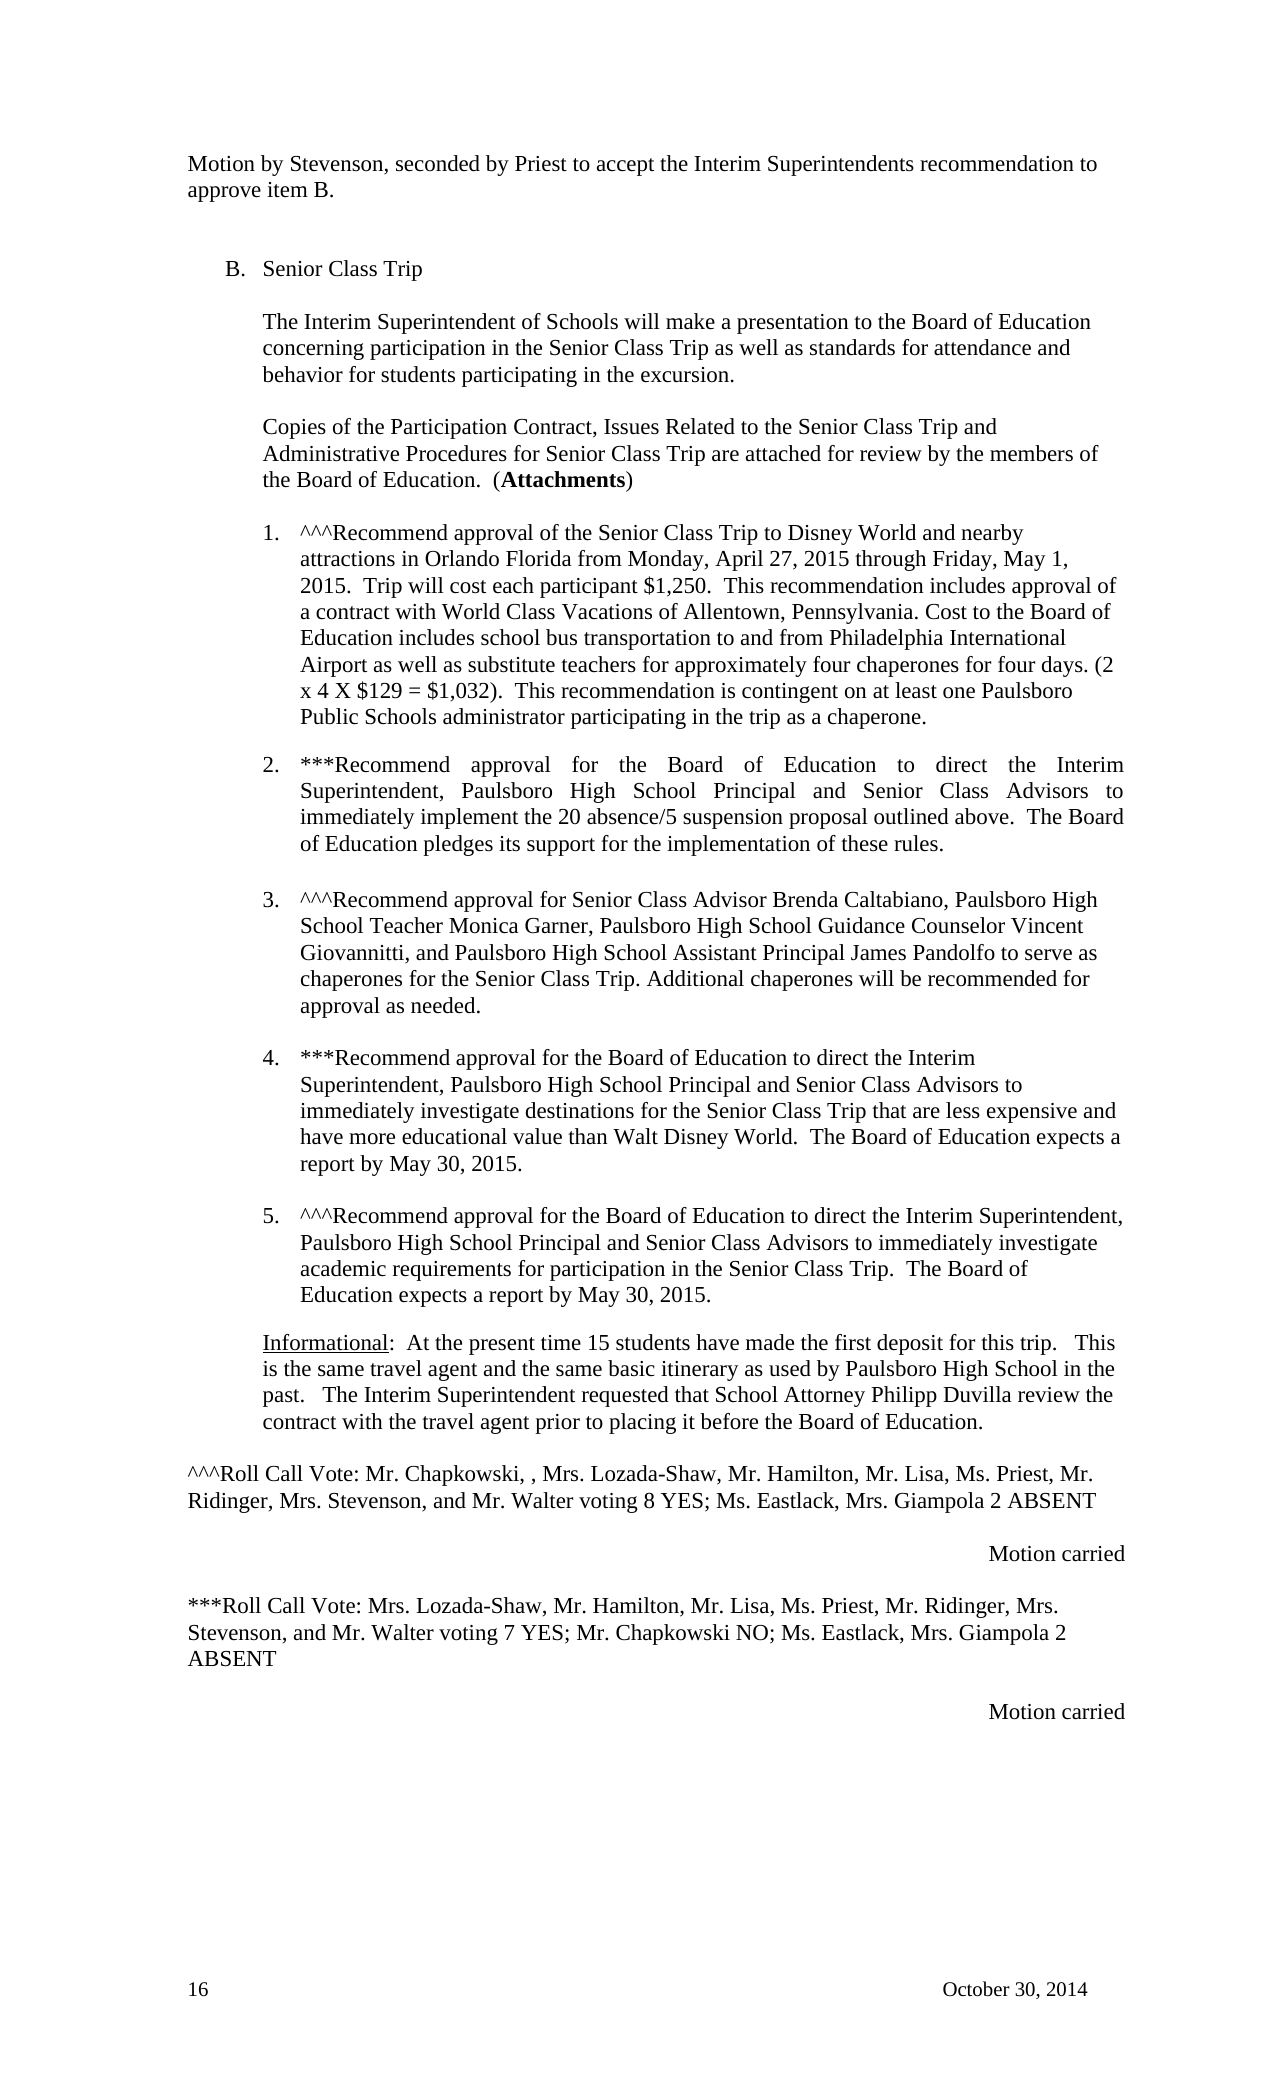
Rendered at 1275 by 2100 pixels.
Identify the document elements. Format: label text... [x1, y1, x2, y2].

list The Interim Superintendent of Schools will make a presentation to the Board of Education concerning participation in the Senior Class Trip as well as standards for attendance and behavior for students participating in the excursion. [262, 308, 1125, 387]
list 1. ^^^Recommend approval of the Senior Class Trip to Disney World and nearby attractions in Orlando Florida from Monday, April 27, 2015 through Friday, May 1, 2015. Trip will cost each participant $1,250. This recommendation includes approval of a contract with World Class Vacations of Allentown, Pennsylvania. Cost to the Board of Education includes school bus transportation to and from Philadelphia International Airport as well as substitute teachers for approximately four chaperones for four days. (2 x 4 X $129 = $1,032). This recommendation is contingent on at least one Paulsboro Public Schools administrator participating in the trip as a chaperone. [262, 519, 1125, 730]
list 4. ***Recommend approval for the Board of Education to direct the Interim Superintendent, Paulsboro High School Principal and Senior Class Advisors to immediately investigate destinations for the Senior Class Trip that are less expensive and have more educational value than Walt Disney World. The Board of Education expects a report by May 30, 2015. [262, 1044, 1125, 1176]
text Informational: At the present time 15 students have made the first deposit for this trip. This is the same travel agent and the same basic itinerary as used by Paulsboro High School in the past. The Interim Superintendent requested that School Attorney Philipp Duvilla review the contract with the travel agent prior to placing it before the Board of Education. [262, 1329, 1125, 1434]
text Motion carried [187, 1698, 1125, 1724]
text ^^^Roll Call Vote: Mr. Chapkowski, , Mrs. Lozada-Shaw, Mr. Hamilton, Mr. Lisa, Ms. Priest, Mr. Ridinger, Mrs. Stevenson, and Mr. Walter voting 8 YES; Ms. Eastlack, Mrs. Giampola 2 ABSENT [187, 1461, 1125, 1513]
text Motion by Stevenson, seconded by Priest to accept the Interim Superintendents recommendation to approve item B. [187, 150, 1125, 203]
text 2. ***Recommend approval for the Board of Education to direct the Interim Superintendent, Paulsboro High School Principal and Senior Class Advisors to immediately implement the 20 absence/5 suspension proposal outlined above. The Board of Education pledges its support for the implementation of these rules. [262, 751, 1125, 856]
list 3. ^^^Recommend approval for Senior Class Advisor Brenda Caltabiano, Paulsboro High School Teacher Monica Garner, Paulsboro High School Guidance Counselor Vincent Giovannitti, and Paulsboro High School Assistant Principal James Pandolfo to serve as chaperones for the Senior Class Trip. Additional chaperones will be recommended for approval as needed. [262, 886, 1125, 1018]
list Copies of the Participation Contract, Issues Related to the Senior Class Trip and Administrative Procedures for Senior Class Trip are attached for review by the members of the Board of Education. (Attachments) [262, 413, 1125, 493]
list 5. ^^^Recommend approval for the Board of Education to direct the Interim Superintendent, Paulsboro High School Principal and Senior Class Advisors to immediately investigate academic requirements for participation in the Senior Class Trip. The Board of Education expects a report by May 30, 2015. [262, 1202, 1125, 1308]
text Motion carried [187, 1539, 1125, 1566]
list Senior Class Trip [225, 255, 1125, 282]
text ***Roll Call Vote: Mrs. Lozada-Shaw, Mr. Hamilton, Mr. Lisa, Ms. Priest, Mr. Ridinger, Mrs. Stevenson, and Mr. Walter voting 7 YES; Mr. Chapkowski NO; Ms. Eastlack, Mrs. Giampola 2 ABSENT [187, 1592, 1125, 1671]
